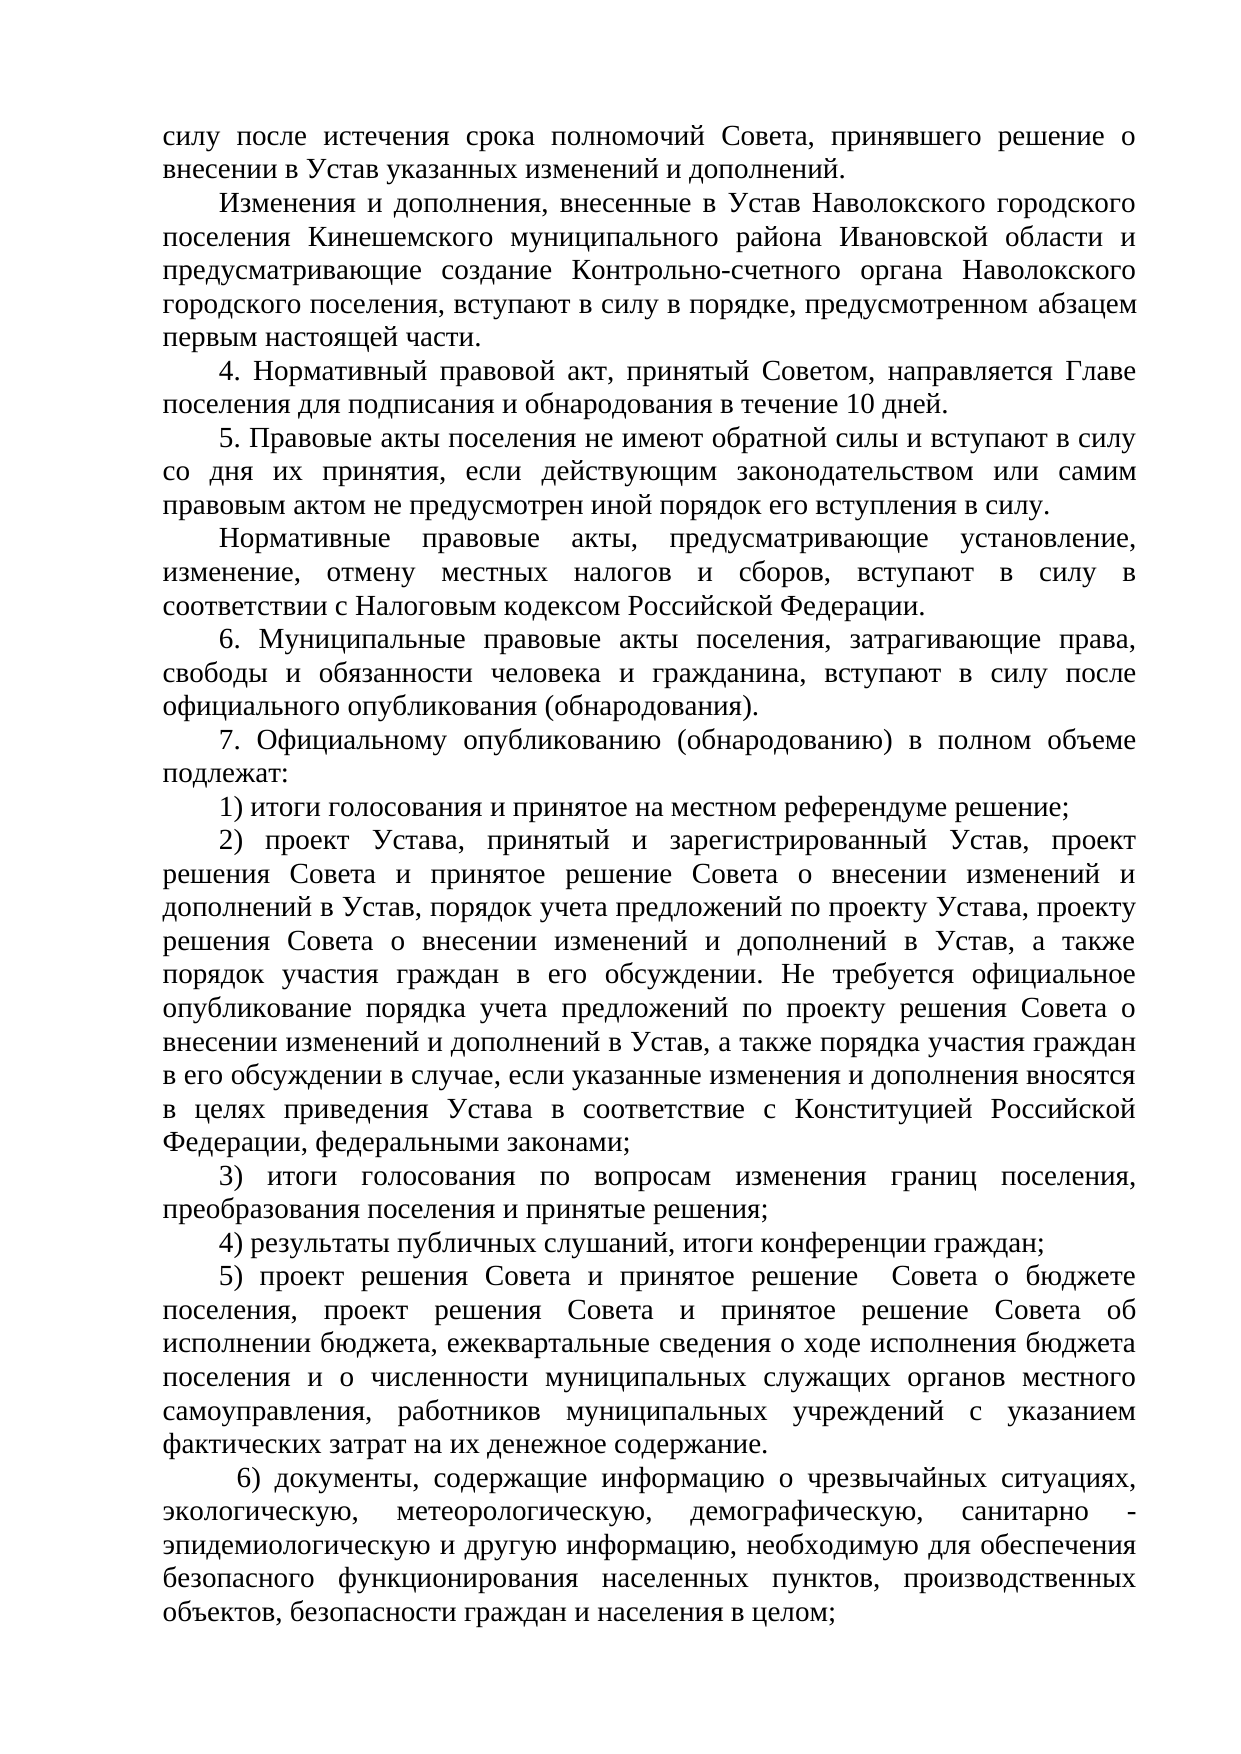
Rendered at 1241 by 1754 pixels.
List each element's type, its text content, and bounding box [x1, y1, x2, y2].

text 5. Правовые акты поселения не имеют обратной силы и вступают в силу со дня их принятия, если действующим законодательством или самим правовым актом не предусмотрен иной порядок его вступления в силу. [162, 420, 1137, 521]
text 3) итоги голосования по вопросам изменения границ поселения, преобразования поселения и принятые решения; [162, 1158, 1137, 1225]
text Изменения и дополнения, внесенные в Устав Наволокского городского поселения Кинешемского муниципального района Ивановской области и предусматривающие создание Контрольно-счетного органа Наволокского городского поселения, вступают в силу в порядке, предусмотренном абзацем первым настоящей части. [162, 185, 1137, 353]
text 2) проект Устава, принятый и зарегистрированный Устав, проект решения Совета и принятое решение Совета о внесении изменений и дополнений в Устав, порядок учета предложений по проекту Устава, проекту решения Совета о внесении изменений и дополнений в Устав, а также порядок участия граждан в его обсуждении. Не требуется официальное опубликование порядка учета предложений по проекту решения Совета о внесении изменений и дополнений в Устав, а также порядка участия граждан в его обсуждении в случае, если указанные изменения и дополнения вносятся в целях приведения Устава в соответствие с Конституцией Российской Федерации, федеральными законами; [162, 822, 1137, 1158]
text Нормативные правовые акты, предусматривающие установление, изменение, отмену местных налогов и сборов, вступают в силу в соответствии с Налоговым кодексом Российской Федерации. [162, 521, 1137, 621]
text 6. Муниципальные правовые акты поселения, затрагивающие права, свободы и обязанности человека и гражданина, вступают в силу после официального опубликования (обнародования). [162, 621, 1137, 722]
text 7. Официальному опубликованию (обнародованию) в полном объеме подлежат: [162, 722, 1137, 789]
text 1) итоги голосования и принятое на местном референдуме решение; [162, 789, 1137, 822]
text 6) документы, содержащие информацию о чрезвычайных ситуациях, экологическую, метеорологическую, демографическую, санитарно - эпидемиологическую и другую информацию, необходимую для обеспечения безопасного функционирования населенных пунктов, производственных объектов, безопасности граждан и населения в целом; [162, 1460, 1137, 1627]
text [162, 118, 1137, 185]
text 5) проект решения Совета и принятое решение Совета о бюджете поселения, проект решения Совета и принятое решение Совета об исполнении бюджета, ежеквартальные сведения о ходе исполнения бюджета поселения и о численности муниципальных служащих органов местного самоуправления, работников муниципальных учреждений с указанием фактических затрат на их денежное содержание. [162, 1258, 1137, 1460]
text 4. Нормативный правовой акт, принятый Советом, направляется Главе поселения для подписания и обнародования в течение 10 дней. [162, 353, 1137, 420]
text 4) результаты публичных слушаний, итоги конференции граждан; [162, 1225, 1137, 1258]
